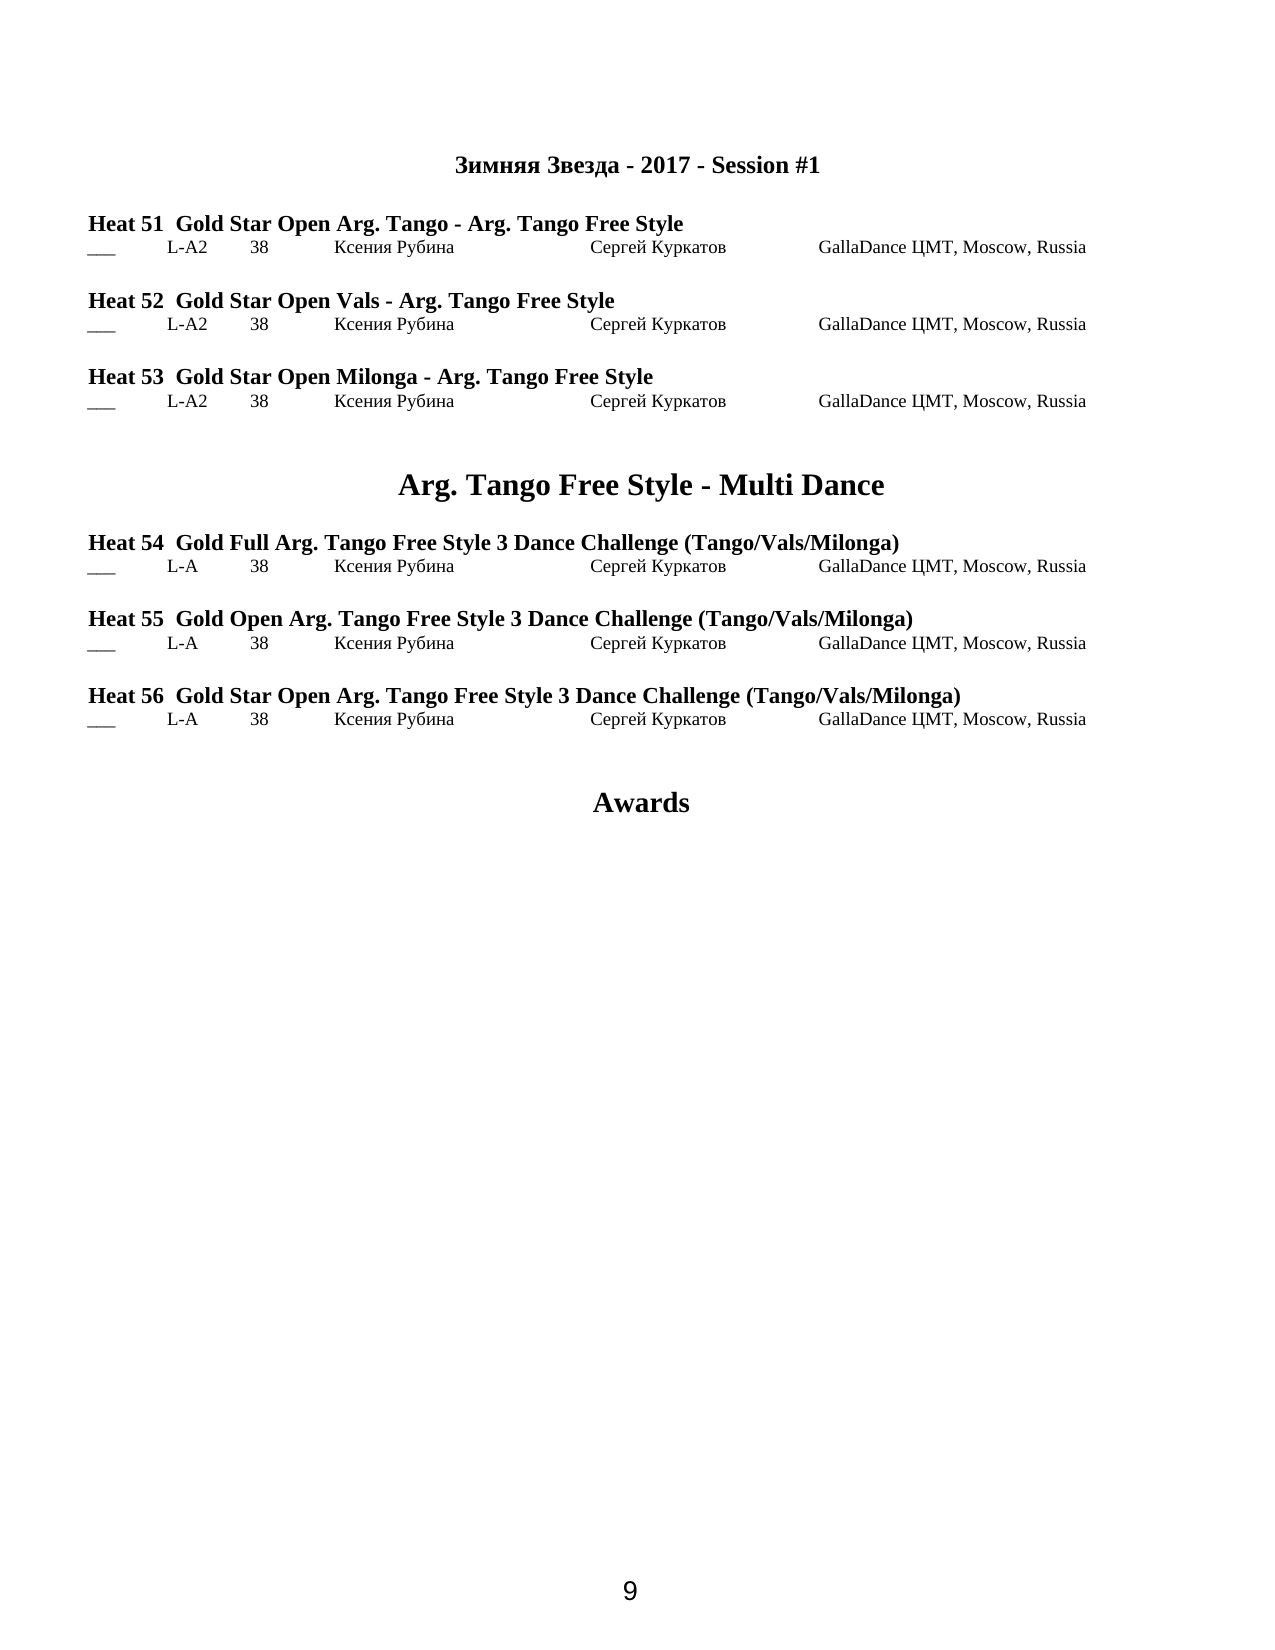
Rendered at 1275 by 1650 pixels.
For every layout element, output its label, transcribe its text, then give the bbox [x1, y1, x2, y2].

text Heat 56 Gold Star Open Arg. Tango Free Style 3 Dance Challenge (Tango/Vals/Milonga) [82, 682, 1192, 708]
text ___ L-A 38 Ксения Рубина Сергей Куркатов GallaDance ЦМТ, Moscow, Russia [82, 632, 1192, 653]
text Heat 51 Gold Star Open Arg. Tango - Arg. Tango Free Style [82, 210, 1192, 236]
text ___ L-A2 38 Ксения Рубина Сергей Куркатов GallaDance ЦМТ, Moscow, Russia [82, 313, 1192, 334]
text Heat 53 Gold Star Open Milonga - Arg. Tango Free Style [82, 363, 1192, 390]
text ___ L-A 38 Ксения Рубина Сергей Куркатов GallaDance ЦМТ, Moscow, Russia [82, 555, 1192, 577]
text ___ L-A2 38 Ксения Рубина Сергей Куркатов GallaDance ЦМТ, Moscow, Russia [82, 390, 1192, 411]
text Heat 54 Gold Full Arg. Tango Free Style 3 Dance Challenge (Tango/Vals/Milonga) [82, 529, 1192, 555]
text Heat 55 Gold Open Arg. Tango Free Style 3 Dance Challenge (Tango/Vals/Milonga) [82, 605, 1192, 632]
text ___ L-A2 38 Ксения Рубина Сергей Куркатов GallaDance ЦМТ, Moscow, Russia [82, 236, 1192, 258]
text Arg. Tango Free Style - Multi Dance [82, 466, 1192, 502]
text Heat 52 Gold Star Open Vals - Arg. Tango Free Style [82, 287, 1192, 313]
text ___ L-A 38 Ксения Рубина Сергей Куркатов GallaDance ЦМТ, Moscow, Russia [82, 708, 1192, 730]
text Awards [82, 785, 1192, 818]
